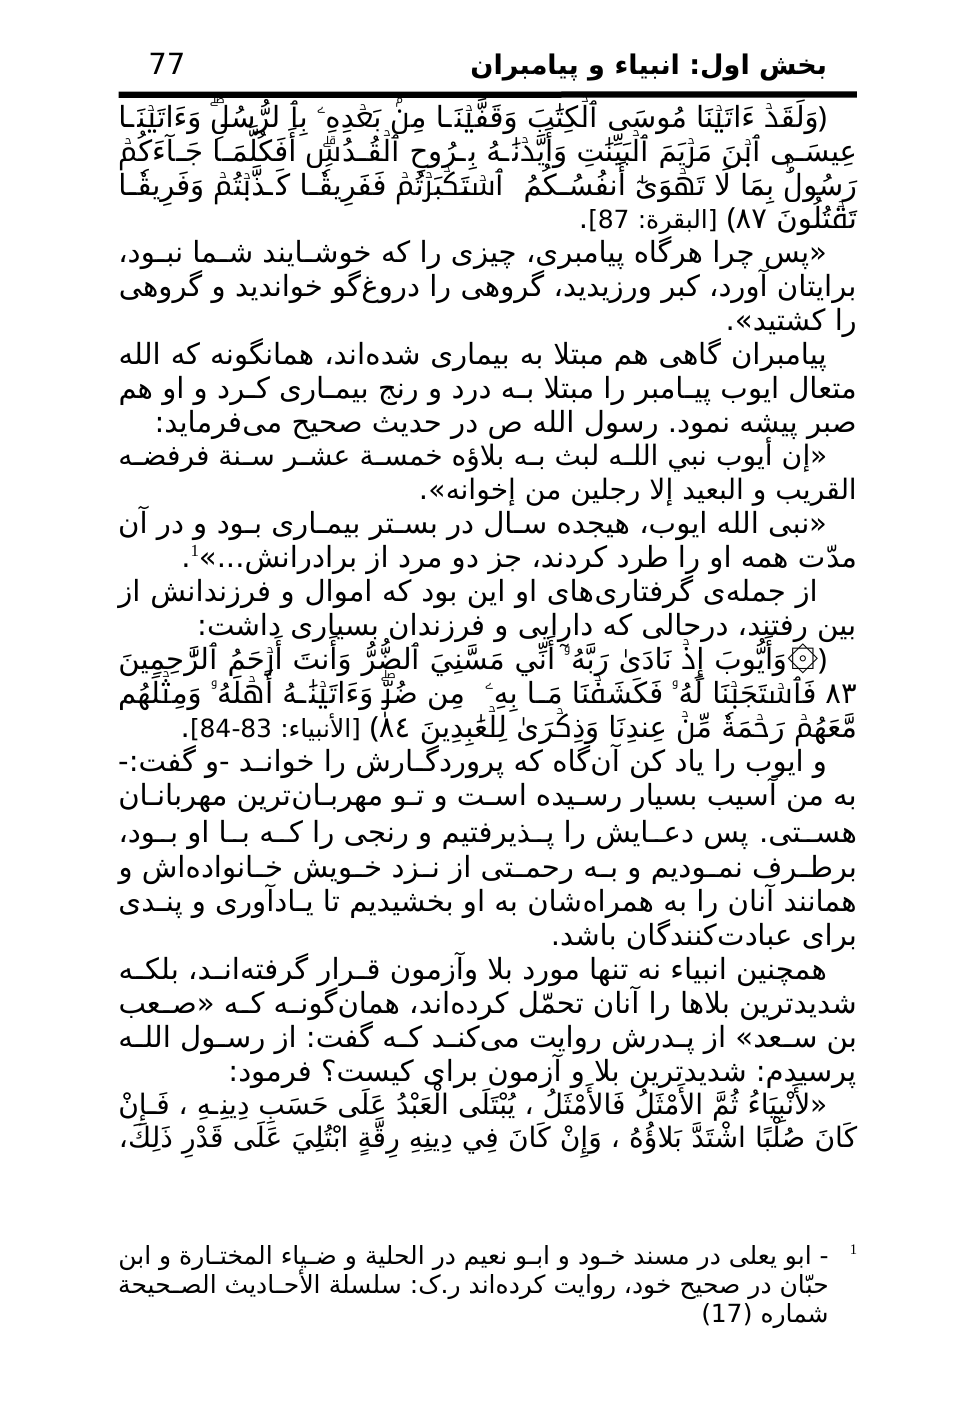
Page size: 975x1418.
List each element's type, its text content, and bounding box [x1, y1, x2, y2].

text «نبی الله ایوب، هیجده سال در بستر بیماری بود و در آن مدّت همه او را طرد کردند، جز دو مرد از برادرانش‏.‏..». [118, 506, 857, 574]
text همچنین انبیاء نه تنها مورد بلا وآزمون قرار گرفته‌اند، بلکه شدیدترین بلاها را آنان تحمّل کرده‌اند، همان‌گونه که «صعب بن سعد» از پدرش روایت می‌کند که گفت: از رسول الله پرسیدم: شدیدترین بلا و آزمون برای کیست؟ فرمود: [118, 953, 857, 1088]
text ﴿وَلَقَدۡ ءَاتَيۡنَا مُوسَى ٱلۡكِتَٰبَ وَقَفَّيۡنَا مِنۢ بَعۡدِهِۦ بِٱلرُّسُلِۖ وَءَاتَيۡنَا عِيسَى ٱبۡنَ مَرۡيَمَ ٱلۡبَيِّنَٰتِ وَأَيَّدۡنَٰهُ بِرُوحِ ٱلۡقُدُسِۗ أَفَكُلَّمَا جَآءَكُمۡ رَسُولُۢ بِمَا لَا تَهۡوَىٰٓ أَنفُسُكُمُ ٱسۡتَكۡبَرۡتُمۡ فَفَرِيقٗا كَذَّبۡتُمۡ وَفَرِيقٗا تَقۡتُلُونَ ٨٧﴾ [البقرة: 87]. [118, 100, 857, 236]
text پیامبران گاهی هم مبتلا به بیماری شده‌اند، همانگونه که الله متعال ایوب پیامبر را مبتلا به درد و رنج بیماری کرد و او هم صبر پیشه نمود. رسول الله ص در حدیث صحیح می‌فرماید: [118, 338, 857, 439]
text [118, 1088, 857, 1154]
text «پس چرا هرگاه پیامبرى، چیزى را که خوشایند شما نبود، برایتان آورد، کبر ورزیدید، گروهى را دروغ‌گو خواندید و گروهى را کشتید». [118, 236, 857, 338]
text و ایوب را یاد کن آن‌گاه که پروردگارش را خواند -و گفت:- به من آسیب بسیار رسیده است و تو مهربان‌ترین مهربانان هستی. پس دعایش را پذیرفتیم و رنجی را که با او بود، برطرف نمودیم و به رحمتی از نزد خویش خانواده‌اش و همانند آنان را به همراه‌شان به او بخشیدیم تا یادآوری و پندی برای عبادت‌کنندگان باشد. [118, 744, 857, 953]
text از جمله‌ی گرفتاری‌های او این بود که اموال و فرزندانش از بین رفتند، درحالی که دارایی و فرزندان بسیاری داشت: [118, 574, 857, 642]
text ﴿۞وَأَيُّوبَ إِذۡ نَادَىٰ رَبَّهُۥٓ أَنِّي مَسَّنِيَ ٱلضُّرُّ وَأَنتَ أَرۡحَمُ ٱلرَّٰحِمِينَ ٨٣ فَٱسۡتَجَبۡنَا لَهُۥ فَكَشَفۡنَا مَا بِهِۦ مِن ضُرّٖۖ وَءَاتَيۡنَٰهُ أَهۡلَهُۥ وَمِثۡلَهُم مَّعَهُمۡ رَحۡمَةٗ مِّنۡ عِندِنَا وَذِكۡرَىٰ لِلۡعَٰبِدِينَ ٨٤﴾ [الأنبياء: 83-84]. [118, 642, 857, 744]
text «إن أيوب نبي الله لبث به بلاؤه خمسة عشر سنة فرفضه القريب و البعيد إلا رجلين من إخوانه». [118, 439, 857, 506]
